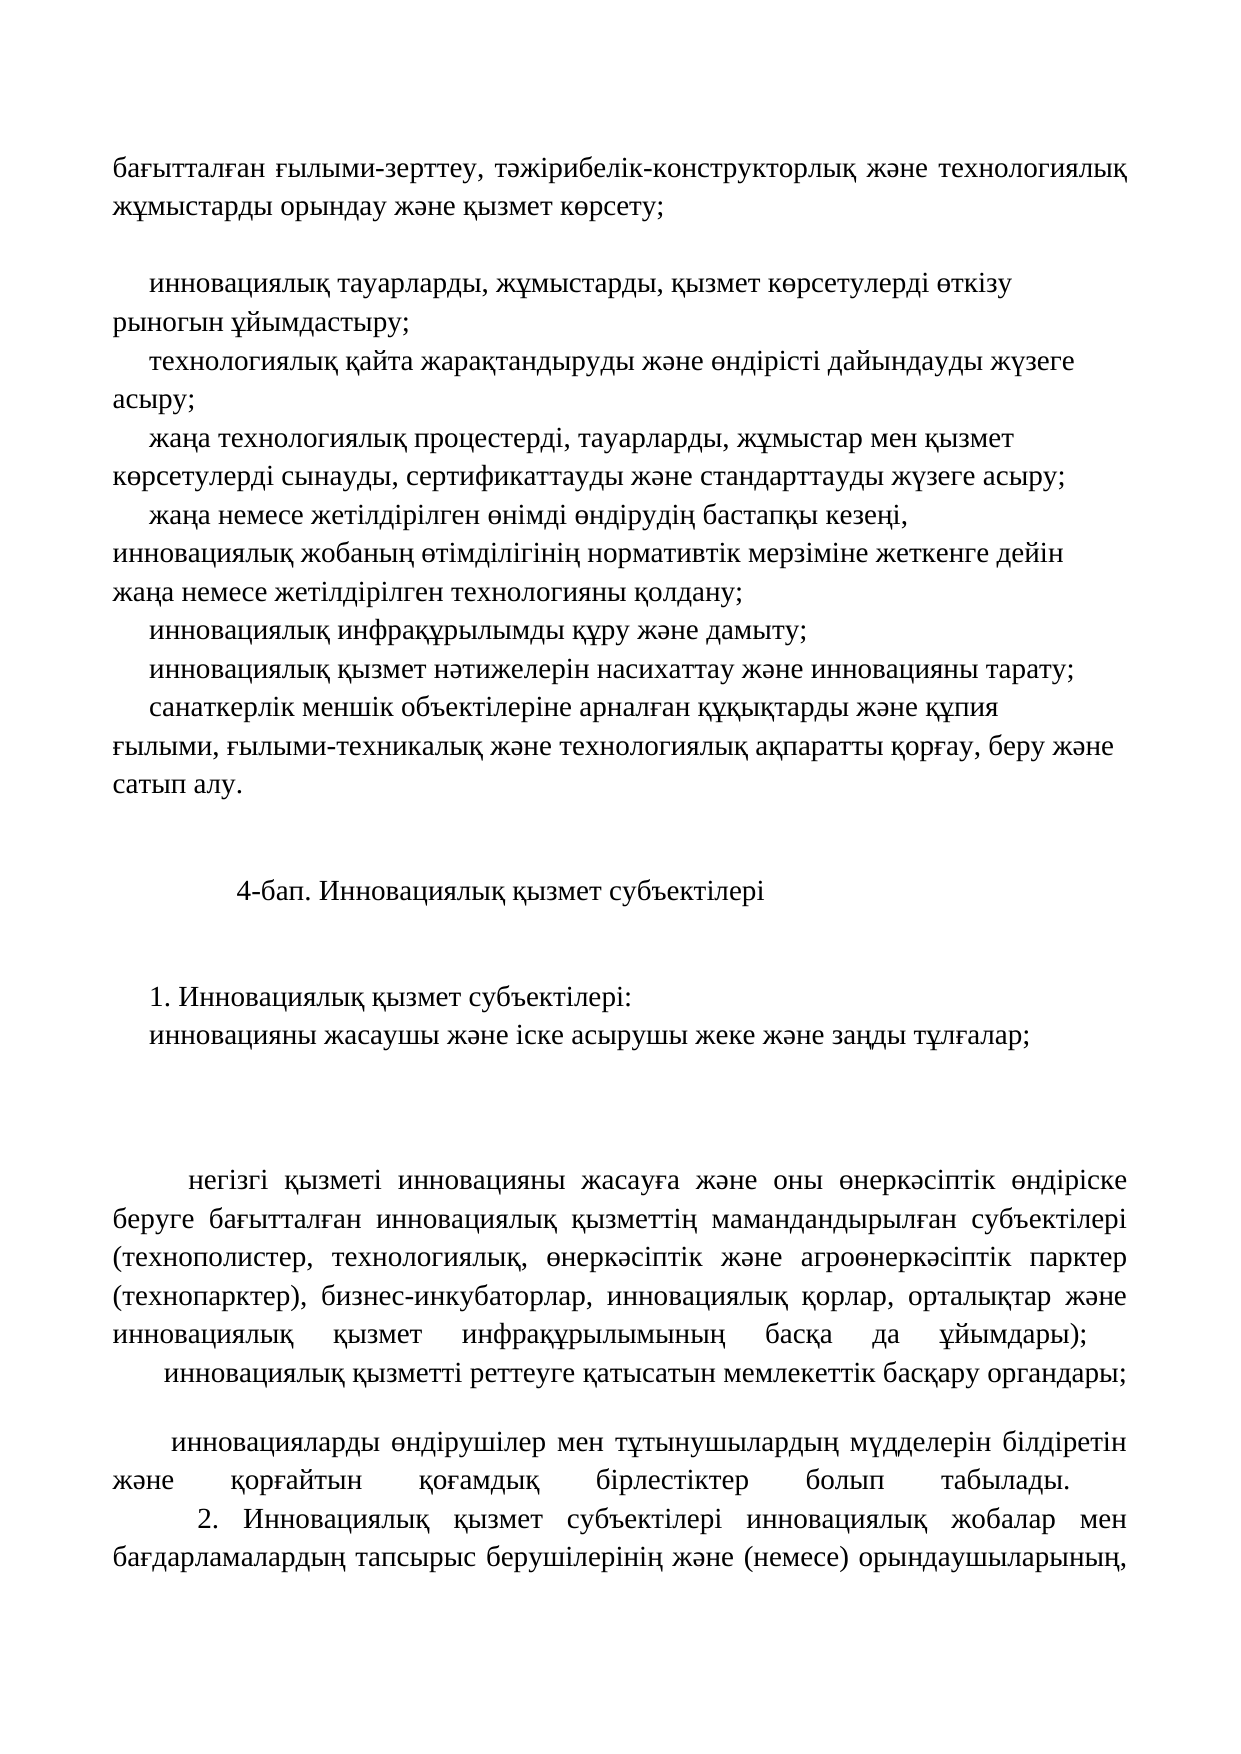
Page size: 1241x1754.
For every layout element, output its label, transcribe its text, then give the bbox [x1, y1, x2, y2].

text ғылыми, ғылыми-техникалық және технологиялық ақпаратты қорғау, беру және [112, 728, 1128, 762]
text рыногын ұйымдастыру; [112, 304, 1128, 338]
text сатып алу. [112, 767, 1128, 800]
text 4-бап. Инновациялық қызмет субъектілері [112, 873, 1128, 906]
text жаңа технологиялық процестердi, тауарларды, жұмыстар мен қызмет [112, 420, 1128, 453]
text инновациялық қызмет нәтижелерiн насихаттау және инновацияны тарату; [112, 651, 1128, 684]
text инновациялық тауарларды, жұмыстарды, қызмет көрсетулердi өткiзу [112, 266, 1128, 299]
text асыру; [112, 381, 1128, 415]
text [112, 1124, 1128, 1573]
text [112, 150, 1128, 222]
text технологиялық қайта жарақтандыруды және өндiрiстi дайындауды жүзеге [112, 343, 1128, 376]
text 1. Инновациялық қызмет субъектілері: [112, 979, 1128, 1012]
text жаңа немесе жетiлдiрiлген технологияны қолдану; [112, 574, 1128, 607]
text жаңа немесе жетiлдiрiлген өнiмдi өндiрудiң бастапқы кезеңi, [112, 497, 1128, 530]
text инновациялық жобаның өтiмдiлiгiнiң нормативтiк мерзiмiне жеткенге дейiн [112, 535, 1128, 569]
text санаткерлiк меншiк объектiлерiне арналған құқықтарды және құпия [112, 689, 1128, 723]
text көрсетулердi сынауды, сертификаттауды және стандарттауды жүзеге асыру; [112, 458, 1128, 492]
text инновацияны жасаушы және iске асырушы жеке және заңды тұлғалар; [112, 1017, 1128, 1051]
text инновациялық инфрақұрылымды құру және дамыту; [112, 612, 1128, 646]
